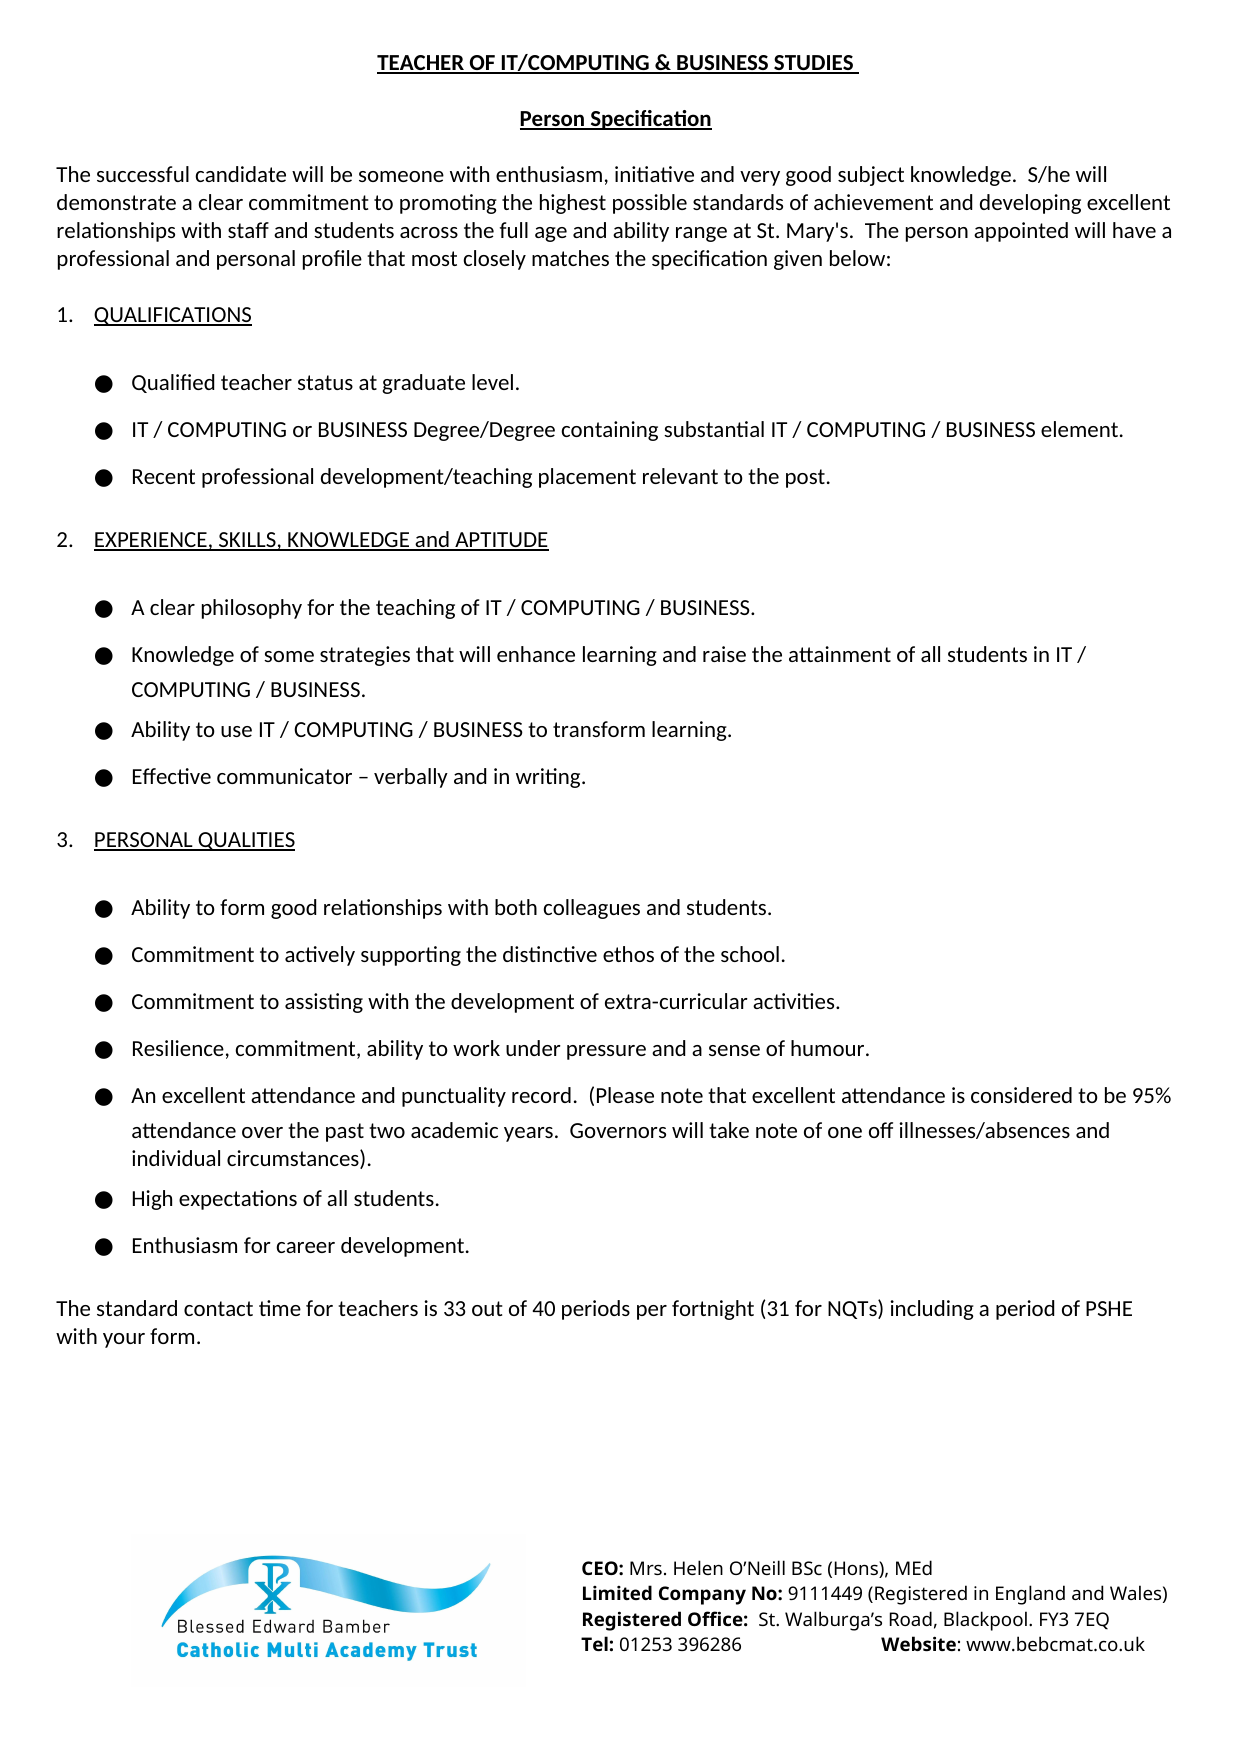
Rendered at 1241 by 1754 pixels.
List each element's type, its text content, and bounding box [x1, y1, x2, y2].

list High expectations of all students. [94, 1172, 1175, 1219]
picture [130, 1534, 526, 1687]
list EXPERIENCE, SKILLS, KNOWLEDGE and APTITUDE [56, 525, 1175, 553]
list PERSONAL QUALITIES [56, 825, 1175, 853]
list Ability to form good relationships with both colleagues and students. [94, 881, 1175, 928]
text The successful candidate will be someone with enthusiasm, initiative and very good subject knowledge. S/he will demonstrate a clear commitment to promoting the highest possible standards of achievement and developing excellent relationships with staff and students across the full age and ability range at St. Mary's. The person appointed will have a professional and personal profile that most closely matches the specification given below: [56, 160, 1175, 272]
text The standard contact time for teachers is 33 out of 40 periods per fortnight (31 for NQTs) including a period of PSHE with your form. [56, 1294, 1175, 1350]
list IT / COMPUTING or BUSINESS Degree/Degree containing substantial IT / COMPUTING / BUSINESS element. [94, 403, 1175, 450]
title TEACHER OF IT/COMPUTING & BUSINESS STUDIES [56, 48, 1175, 76]
list QUALIFICATIONS [56, 300, 1175, 328]
list Enthusiasm for career development. [94, 1219, 1175, 1266]
list Qualified teacher status at graduate level. [94, 356, 1175, 403]
list An excellent attendance and punctuality record. (Please note that excellent attendance is considered to be 95% attendance over the past two academic years. Governors will take note of one off illnesses/absences and individual circumstances). [94, 1069, 1175, 1172]
list Commitment to actively supporting the distinctive ethos of the school. [94, 928, 1175, 975]
list Recent professional development/teaching placement relevant to the post. [94, 450, 1175, 497]
list A clear philosophy for the teaching of IT / COMPUTING / BUSINESS. [94, 581, 1175, 628]
list Effective communicator – verbally and in writing. [94, 750, 1175, 797]
list Knowledge of some strategies that will enhance learning and raise the attainment of all students in IT / COMPUTING / BUSINESS. [94, 628, 1175, 703]
list Ability to use IT / COMPUTING / BUSINESS to transform learning. [94, 703, 1175, 750]
text Person Specification [56, 104, 1175, 132]
list Resilience, commitment, ability to work under pressure and a sense of humour. [94, 1022, 1175, 1069]
list Commitment to assisting with the development of extra-curricular activities. [94, 975, 1175, 1022]
